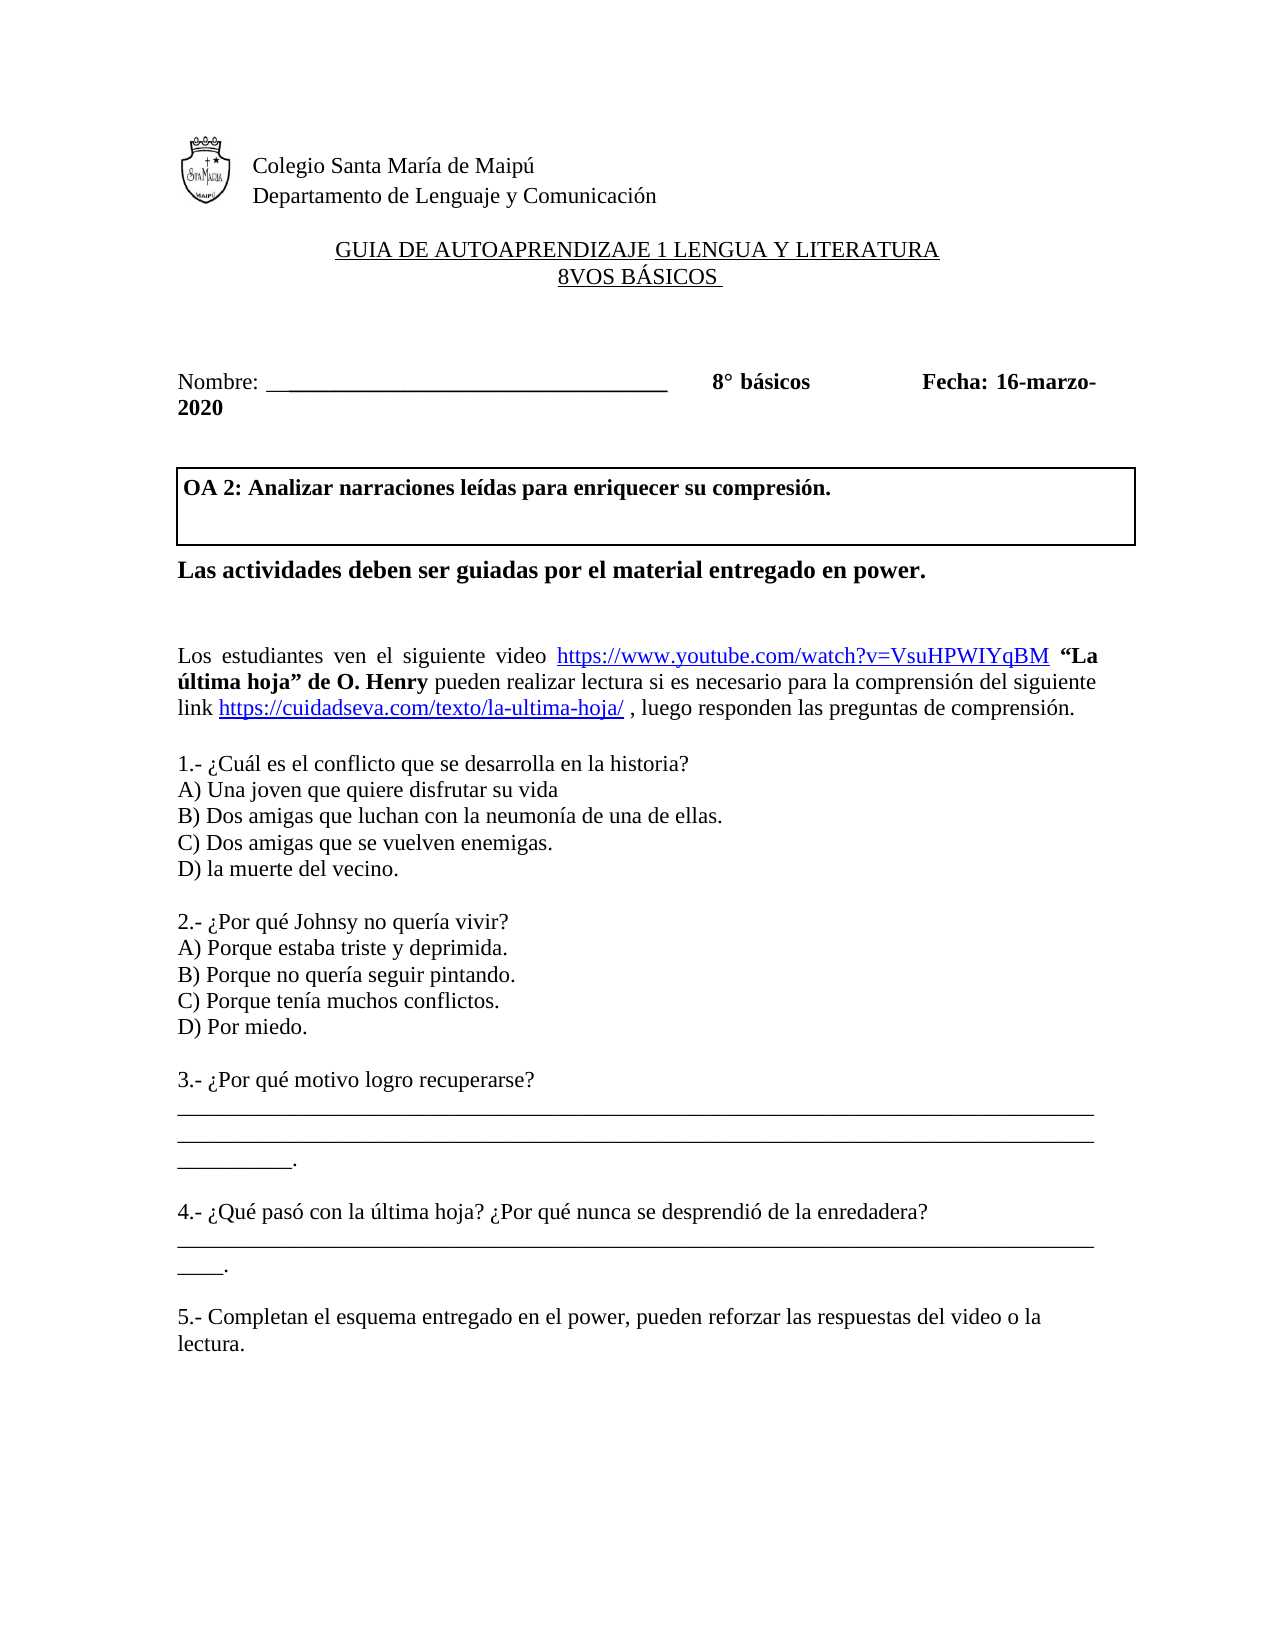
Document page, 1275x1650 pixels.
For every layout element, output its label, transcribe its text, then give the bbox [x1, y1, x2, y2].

text Nombre: ___________________________________ 8° básicos Fecha: 16-marzo-2020 [177, 368, 1098, 421]
text B) Dos amigas que luchan con la neumonía de una de ellas. [177, 803, 1098, 829]
text Las actividades deben ser guiadas por el material entregado en power. [177, 555, 1098, 584]
text GUIA DE AUTOAPRENDIZAJE 1 LENGUA Y LITERATURA [177, 236, 1098, 263]
text 5.- Completan el esquema entregado en el power, pueden reforzar las respuestas del video o la lectura. [177, 1303, 1098, 1356]
text C) Porque tenía muchos conflictos. [177, 987, 1098, 1013]
text C) Dos amigas que se vuelven enemigas. [177, 829, 1098, 855]
text D) Por miedo. [177, 1013, 1098, 1040]
subtitle Colegio Santa María de Maipú [234, 152, 1098, 178]
text OA 2: Analizar narraciones leídas para enriquecer su compresión. [177, 473, 1098, 500]
text ____________________________________________________________________________________. [177, 1224, 1098, 1277]
text A) Una joven que quiere disfrutar su vida [177, 776, 1098, 803]
text Departamento de Lenguaje y Comunicación [177, 182, 1098, 208]
text Los estudiantes ven el siguiente video https://www.youtube.com/watch?v=VsuHPWIYqBM “La última hoja” de O. Henry pueden realizar lectura si es necesario para la comprensión del siguiente link https://cuidadseva.com/texto/la-ultima-hoja/ , luego responden las preguntas de comprensión. [177, 642, 1098, 721]
text 2.- ¿Por qué Johnsy no quería vivir? [177, 908, 1098, 934]
text 1.- ¿Cuál es el conflicto que se desarrolla en la historia? [177, 750, 1098, 776]
picture [177, 136, 234, 204]
text A) Porque estaba triste y deprimida. [177, 934, 1098, 961]
text D) la muerte del vecino. [177, 855, 1098, 882]
text 3.- ¿Por qué motivo logro recuperarse? [177, 1066, 1098, 1092]
text 8VOS BÁSICOS [177, 263, 1098, 289]
text __________________________________________________________________________________________________________________________________________________________________________. [177, 1092, 1098, 1172]
text 4.- ¿Qué pasó con la última hoja? ¿Por qué nunca se desprendió de la enredadera? [177, 1198, 1098, 1224]
text B) Porque no quería seguir pintando. [177, 961, 1098, 987]
